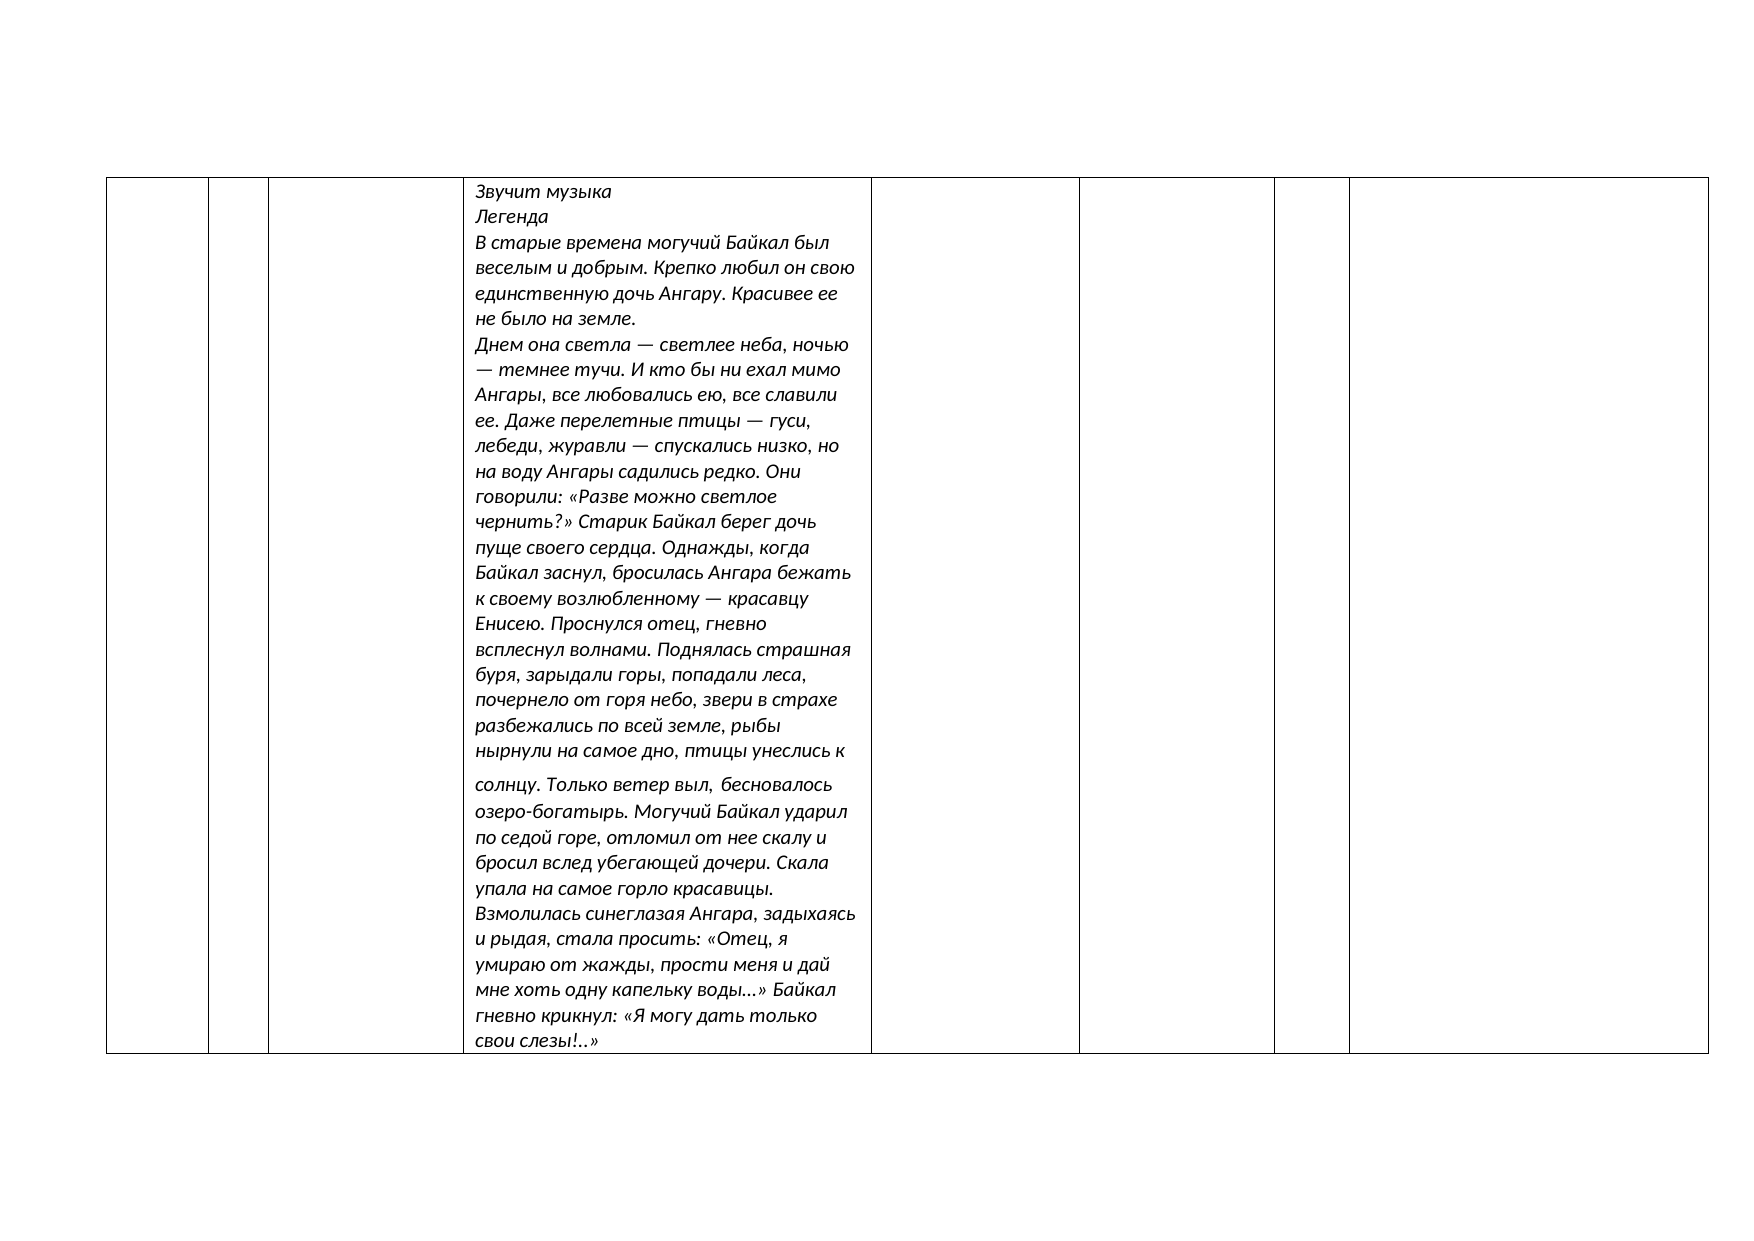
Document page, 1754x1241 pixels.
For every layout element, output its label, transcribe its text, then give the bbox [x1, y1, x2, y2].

table_cell [1080, 178, 1274, 1053]
table_cell [107, 178, 208, 1053]
table_cell [269, 178, 463, 1053]
table_cell [1350, 178, 1708, 1053]
table_cell [872, 178, 1079, 1053]
table_cell [1275, 178, 1349, 1053]
table_cell [209, 178, 268, 1053]
table_cell Звучит музыка Легенда В старые времена могучий Байкал был веселым и добрым. Крепко любил он свою единственную дочь Ангару. Красивее ее не было на земле. Днем она светла — светлее неба, ночью — темнее тучи. И кто бы ни ехал мимо Ангары, все любовались ею, все славили ее. Даже перелетные птицы — гуси, лебеди, журавли — спускались низко, но на воду Ангары садились редко. Они говорили: «Разве можно светлое чернить?» Старик Байкал берег дочь пуще своего сердца. Однажды, когда Байкал заснул, бросилась Ангара бежать к своему возлюбленному — красавцу Енисею. Проснулся отец, гневно всплеснул волнами. Поднялась страшная буря, зарыдали горы, попадали леса, почернело от горя небо, звери в страхе разбежались по всей земле, рыбы нырнули на самое дно, птицы унеслись к солнцу. Только ветер выл, бесновалось озеро-богатырь. Могучий Байкал ударил по седой горе, отломил от нее скалу и бросил вслед убегающей дочери. Скала упала на самое горло красавицы. Взмолилась синеглазая Ангара, задыхаясь и рыдая, стала просить: «Отец, я умираю от жажды, прости меня и дай мне хоть одну капельку воды…» Байкал гневно крикнул: «Я могу дать только свои слезы!..» [464, 178, 871, 1053]
